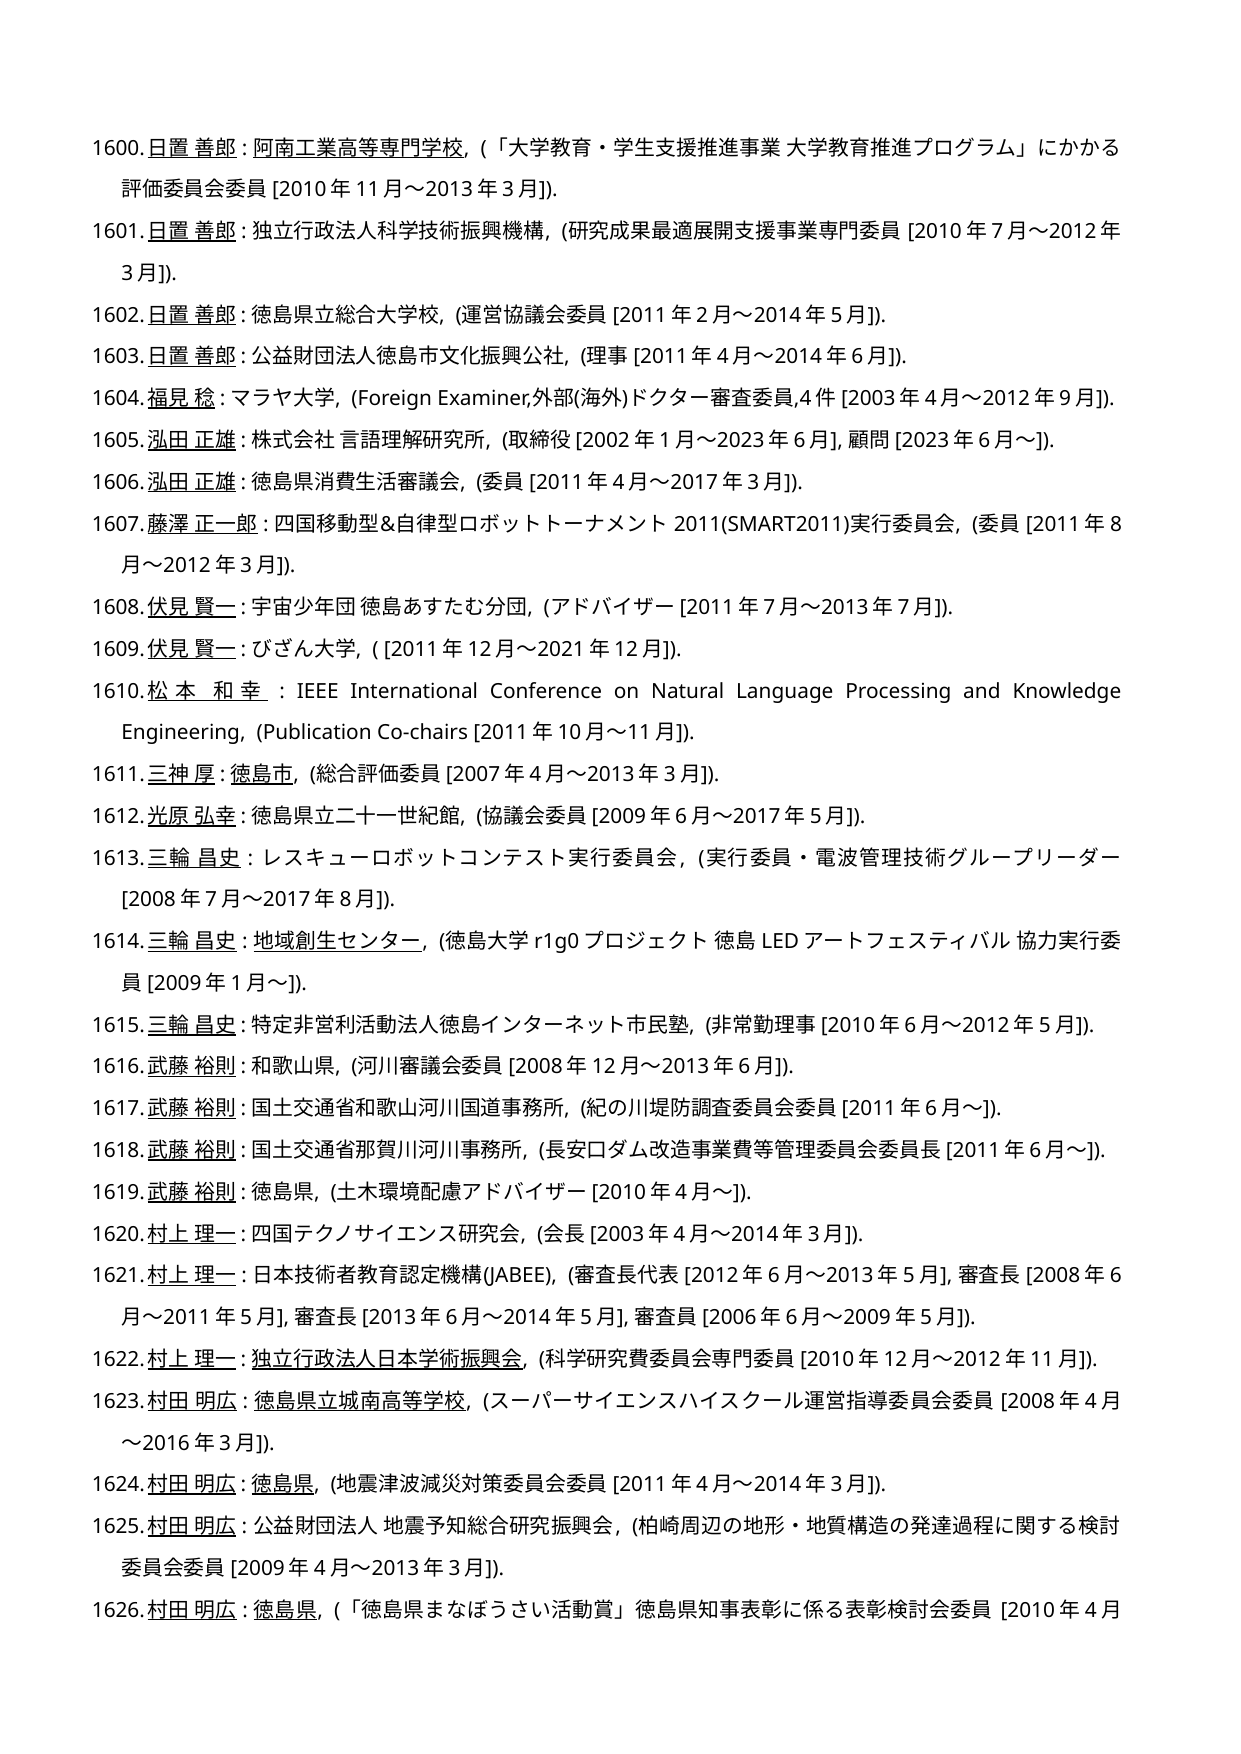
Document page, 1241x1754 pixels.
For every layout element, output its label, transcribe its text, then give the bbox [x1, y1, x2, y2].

list 泓田 正雄 : 徳島県消費生活審議会, (委員 [2011年4月〜2017年3月]). [92, 459, 1122, 501]
list 日置 善郎 : 独立行政法人科学技術振興機構, (研究成果最適展開支援事業専門委員 [2010年7月〜2012年3月]). [92, 209, 1122, 292]
list 泓田 正雄 : 株式会社 言語理解研究所, (取締役 [2002年1月〜2023年6月], 顧問 [2023年6月〜]). [92, 417, 1122, 459]
list 松本 和幸 : IEEE International Conference on Natural Language Processing and Knowledge Engineering, (Publication Co-chairs [2011年10月〜11月]). [92, 668, 1122, 752]
list 武藤 裕則 : 国土交通省那賀川河川事務所, (長安口ダム改造事業費等管理委員会委員長 [2011年6月〜]). [92, 1128, 1122, 1169]
list 村上 理一 : 独立行政法人日本学術振興会, (科学研究費委員会専門委員 [2010年12月〜2012年11月]). [92, 1336, 1122, 1378]
list 福見 稔 : マラヤ大学, (Foreign Examiner,外部(海外)ドクター審査委員,4件 [2003年4月〜2012年9月]). [92, 376, 1122, 417]
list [92, 1587, 1122, 1629]
list 村田 明広 : 徳島県, (地震津波減災対策委員会委員 [2011年4月〜2014年3月]). [92, 1462, 1122, 1503]
list 三輪 昌史 : 特定非営利活動法人徳島インターネット市民塾, (非常勤理事 [2010年6月〜2012年5月]). [92, 1002, 1122, 1044]
list 武藤 裕則 : 国土交通省和歌山河川国道事務所, (紀の川堤防調査委員会委員 [2011年6月〜]). [92, 1086, 1122, 1128]
list 村上 理一 : 日本技術者教育認定機構(JABEE), (審査長代表 [2012年6月〜2013年5月], 審査長 [2008年6月〜2011年5月], 審査長 [2013年6月〜2014年5月], 審査員 [2006年6月〜2009年5月]). [92, 1253, 1122, 1336]
list 三輪 昌史 : 地域創生センター, (徳島大学r1g0プロジェクト 徳島LEDアートフェスティバル 協力実行委員 [2009年1月〜]). [92, 919, 1122, 1002]
list 光原 弘幸 : 徳島県立二十一世紀館, (協議会委員 [2009年6月〜2017年5月]). [92, 793, 1122, 835]
list 藤澤 正一郎 : 四国移動型&自律型ロボットトーナメント2011(SMART2011)実行委員会, (委員 [2011年8月〜2012年3月]). [92, 501, 1122, 584]
list 日置 善郎 : 阿南工業高等専門学校, (「大学教育・学生支援推進事業 大学教育推進プログラム」にかかる評価委員会委員 [2010年11月〜2013年3月]). [92, 125, 1122, 209]
list 武藤 裕則 : 徳島県, (土木環境配慮アドバイザー [2010年4月〜]). [92, 1169, 1122, 1211]
list 村田 明広 : 徳島県立城南高等学校, (スーパーサイエンスハイスクール運営指導委員会委員 [2008年4月〜2016年3月]). [92, 1378, 1122, 1462]
list 日置 善郎 : 徳島県立総合大学校, (運営協議会委員 [2011年2月〜2014年5月]). [92, 292, 1122, 334]
list 三神 厚 : 徳島市, (総合評価委員 [2007年4月〜2013年3月]). [92, 752, 1122, 793]
list 伏見 賢一 : びざん大学, ( [2011年12月〜2021年12月]). [92, 626, 1122, 668]
list 武藤 裕則 : 和歌山県, (河川審議会委員 [2008年12月〜2013年6月]). [92, 1044, 1122, 1086]
list 三輪 昌史 : レスキューロボットコンテスト実行委員会, (実行委員・電波管理技術グループリーダー [2008年7月〜2017年8月]). [92, 835, 1122, 919]
list 日置 善郎 : 公益財団法人徳島市文化振興公社, (理事 [2011年4月〜2014年6月]). [92, 334, 1122, 376]
list 村田 明広 : 公益財団法人 地震予知総合研究振興会, (柏崎周辺の地形・地質構造の発達過程に関する検討委員会委員 [2009年4月〜2013年3月]). [92, 1503, 1122, 1587]
list 村上 理一 : 四国テクノサイエンス研究会, (会長 [2003年4月〜2014年3月]). [92, 1211, 1122, 1253]
list 伏見 賢一 : 宇宙少年団 徳島あすたむ分団, (アドバイザー [2011年7月〜2013年7月]). [92, 584, 1122, 626]
